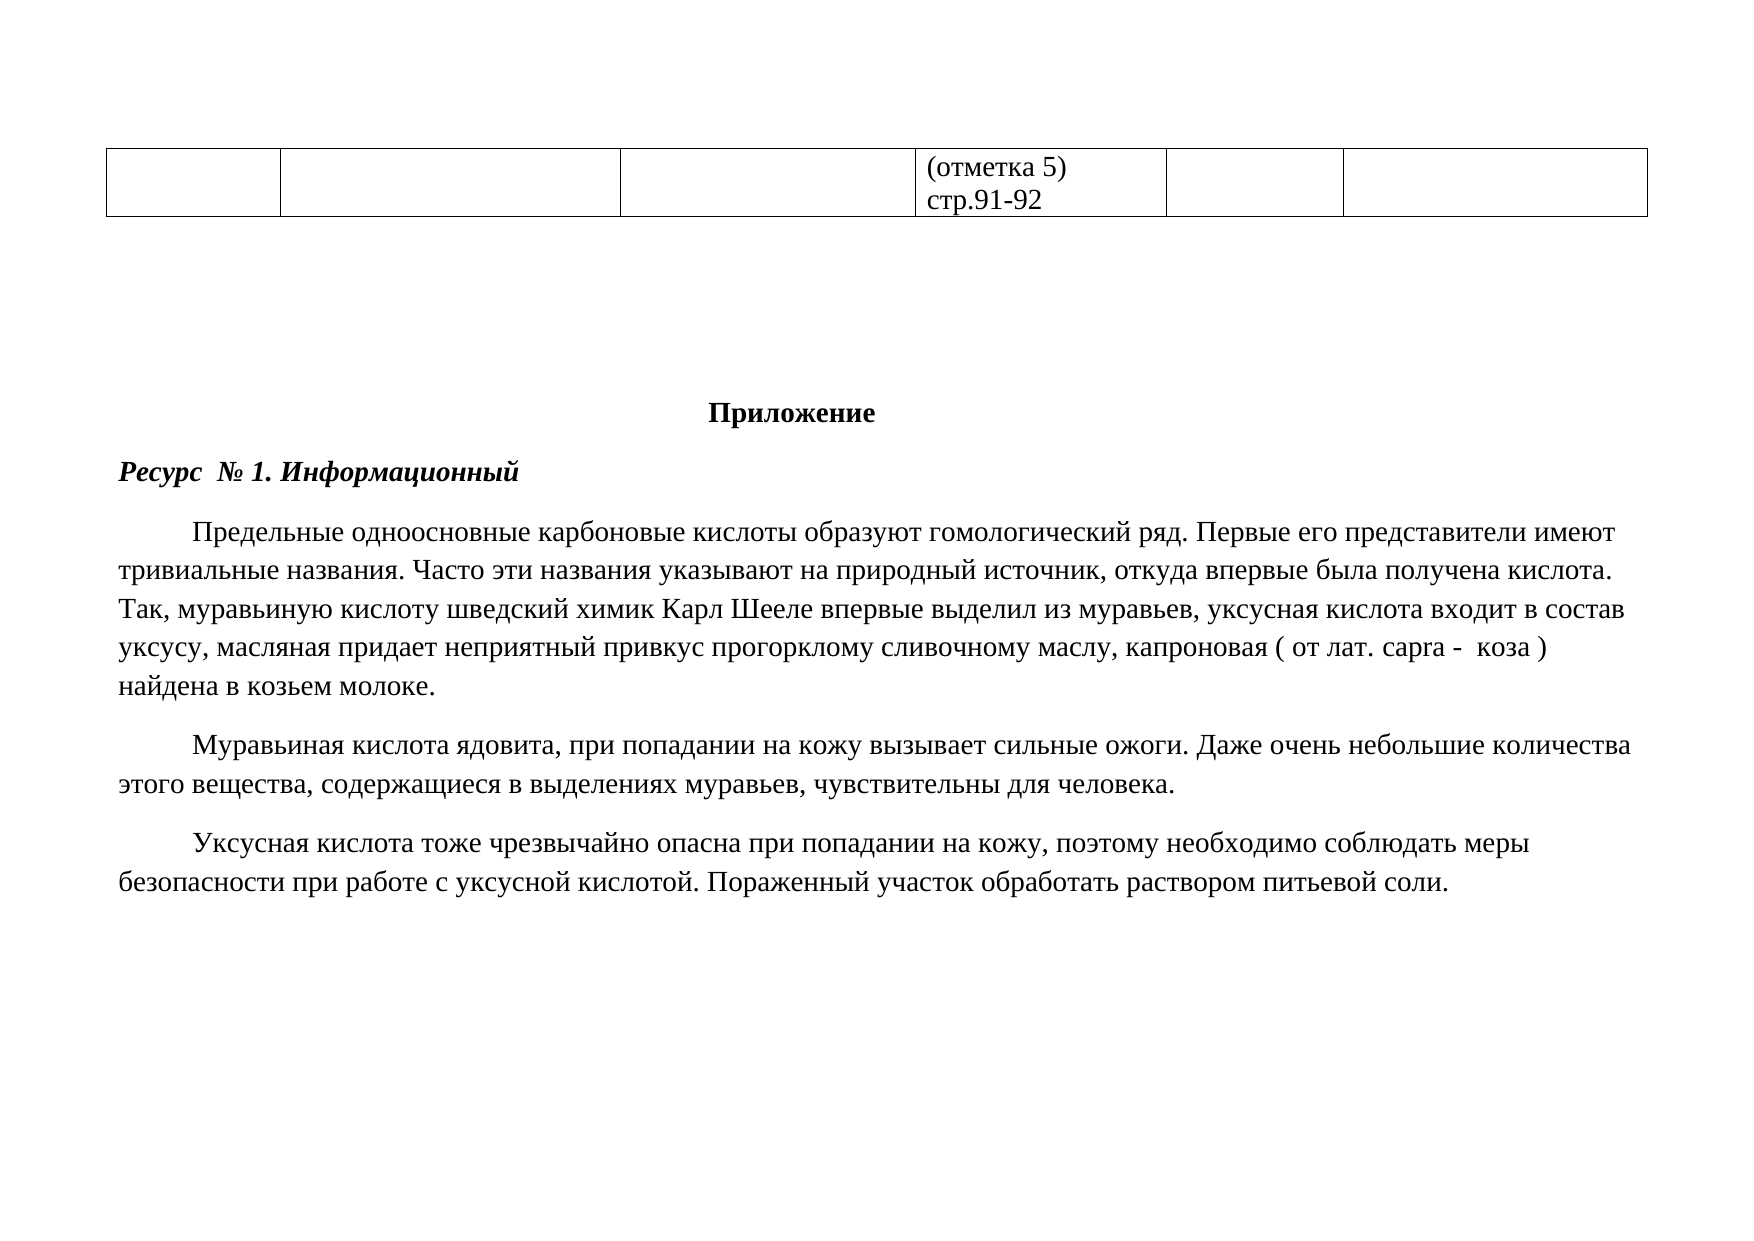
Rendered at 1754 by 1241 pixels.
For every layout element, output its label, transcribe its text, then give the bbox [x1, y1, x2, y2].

text Предельные одноосновные карбоновые кислоты образуют гомологический ряд. Первые его представители имеют тривиальные названия. Часто эти названия указывают на природный источник, откуда впервые была получена кислота. Так, муравьиную кислоту шведский химик Карл Шееле впервые выделил из муравьев, уксусная кислота входит в состав уксусу, масляная придает неприятный привкус прогорклому сливочному маслу, капроновая ( от лат. capra - коза ) найдена в козьем молоке. [118, 514, 1636, 701]
table_cell [1344, 149, 1647, 216]
text Муравьиная кислота ядовита, при попадании на кожу вызывает сильные ожоги. Даже очень небольшие количества этого вещества, содержащиеся в выделениях муравьев, чувствительны для человека. [118, 727, 1636, 799]
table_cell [281, 149, 620, 216]
text Уксусная кислота тоже чрезвычайно опасна при попадании на кожу, поэтому необходимо соблюдать меры безопасности при работе с уксусной кислотой. Пораженный участок обработать раствором питьевой соли. [118, 825, 1636, 897]
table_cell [107, 149, 280, 216]
text Приложение [708, 395, 1636, 428]
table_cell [916, 149, 1166, 216]
table_cell [1167, 149, 1343, 216]
text Ресурс № 1. Информационный [118, 454, 1636, 488]
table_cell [621, 149, 915, 216]
